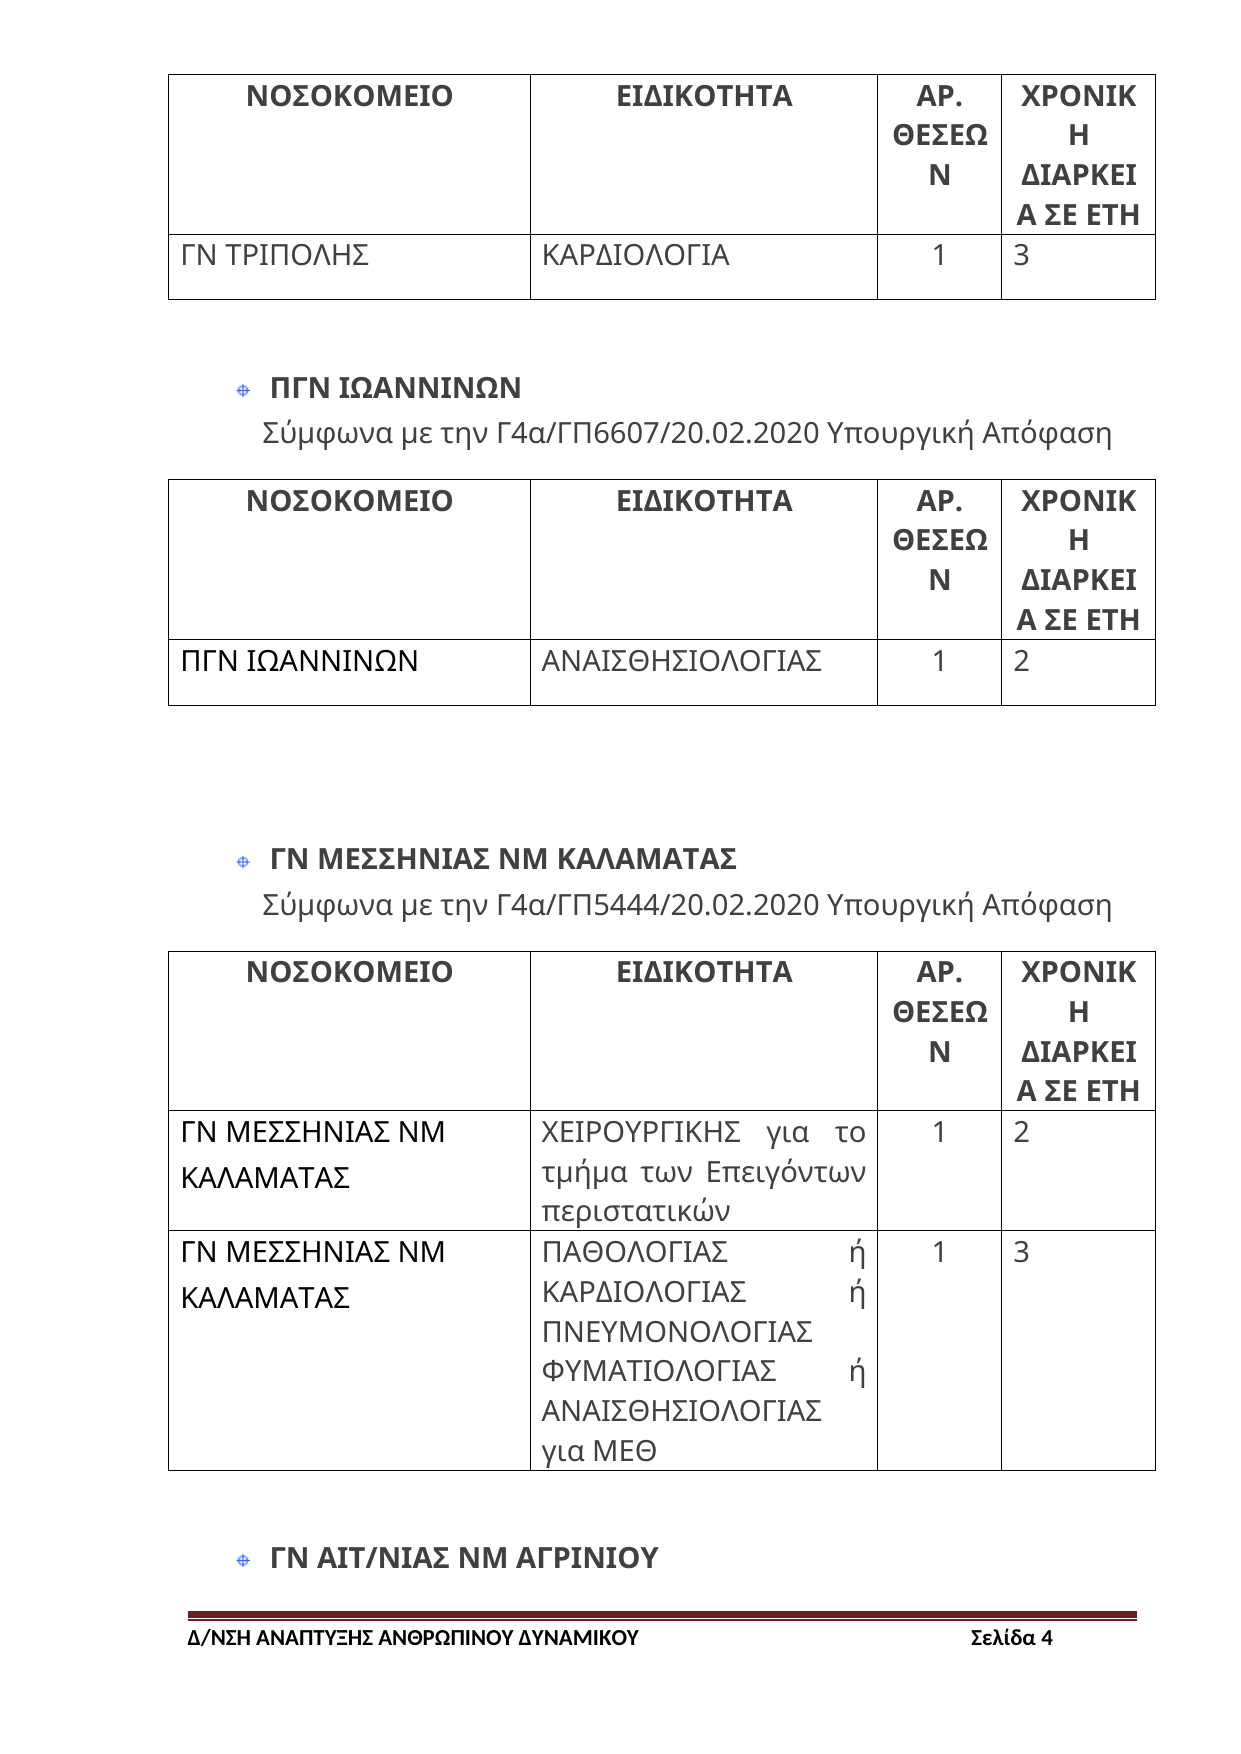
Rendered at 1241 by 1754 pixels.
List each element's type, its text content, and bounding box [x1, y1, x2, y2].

table_cell ΚΑΡΔΙΟΛΟΓΙΑ [531, 235, 877, 299]
table_header ΑΡ. ΘΕΣΕΩΝ [878, 480, 1001, 639]
picture [232, 853, 250, 870]
table_header ΝΟΣΟΚΟΜΕΙΟ [169, 480, 530, 639]
table_header ΧΡΟΝΙΚΗ ΔΙΑΡΚΕΙΑ ΣΕ ΕΤΗ [1002, 75, 1155, 234]
table_cell ΓΝ ΜΕΣΣΗΝΙΑΣ ΝΜ ΚΑΛΑΜΑΤΑΣ [169, 1231, 530, 1469]
table_cell 1 [878, 640, 1001, 704]
table_header ΕΙΔΙΚΟΤΗΤΑ [531, 75, 877, 234]
list ΓΝ ΑΙΤ/ΝΙΑΣ ΝΜ ΑΓΡΙΝΙΟΥ [232, 1537, 1137, 1577]
table_cell ΧΕΙΡΟΥΡΓΙΚΗΣ για το τμήμα των Επειγόντων περιστατικών [531, 1111, 877, 1230]
table_header ΑΡ. ΘΕΣΕΩΝ [878, 952, 1001, 1110]
table_cell 3 [1002, 1231, 1155, 1469]
table_header ΑΡ. ΘΕΣΕΩΝ [878, 75, 1001, 234]
list Σύμφωνα με την Γ4α/ΓΠ5444/20.02.2020 Υπουργική Απόφαση [262, 884, 1137, 924]
table_cell ΠΑΘΟΛΟΓΙΑΣ ή ΚΑΡΔΙΟΛΟΓΙΑΣ ή ΠΝΕΥΜΟΝΟΛΟΓΙΑΣ ΦΥΜΑΤΙΟΛΟΓΙΑΣ ή ΑΝΑΙΣΘΗΣΙΟΛΟΓΙΑΣ για ΜΕΘ [531, 1231, 877, 1469]
list Σύμφωνα με την Γ4α/ΓΠ6607/20.02.2020 Υπουργική Απόφαση [262, 412, 1137, 452]
table_cell ΓΝ ΤΡΙΠΟΛΗΣ [169, 235, 530, 299]
table_header ΕΙΔΙΚΟΤΗΤΑ [531, 952, 877, 1110]
picture [232, 381, 250, 399]
table_cell 3 [1002, 235, 1155, 299]
table_header ΕΙΔΙΚΟΤΗΤΑ [531, 480, 877, 639]
table_cell ΑΝΑΙΣΘΗΣΙΟΛΟΓΙΑΣ [531, 640, 877, 704]
table_header ΧΡΟΝΙΚΗ ΔΙΑΡΚΕΙΑ ΣΕ ΕΤΗ [1002, 952, 1155, 1110]
picture [232, 1551, 250, 1569]
list ΓΝ ΜΕΣΣΗΝΙΑΣ ΝΜ ΚΑΛΑΜΑΤΑΣ [232, 838, 1137, 878]
table_header ΝΟΣΟΚΟΜΕΙΟ [169, 952, 530, 1110]
table_cell 1 [878, 235, 1001, 299]
table_cell 2 [1002, 640, 1155, 704]
table_header ΧΡΟΝΙΚΗ ΔΙΑΡΚΕΙΑ ΣΕ ΕΤΗ [1002, 480, 1155, 639]
table_cell ΠΓΝ ΙΩΑΝΝΙΝΩΝ [169, 640, 530, 704]
table_header ΝΟΣΟΚΟΜΕΙΟ [169, 75, 530, 234]
list ΠΓΝ ΙΩΑΝΝΙΝΩΝ [232, 367, 1137, 407]
table_cell 2 [1002, 1111, 1155, 1230]
table_cell 1 [878, 1111, 1001, 1230]
table_cell ΓΝ ΜΕΣΣΗΝΙΑΣ ΝΜ ΚΑΛΑΜΑΤΑΣ [169, 1111, 530, 1230]
table_cell 1 [878, 1231, 1001, 1469]
